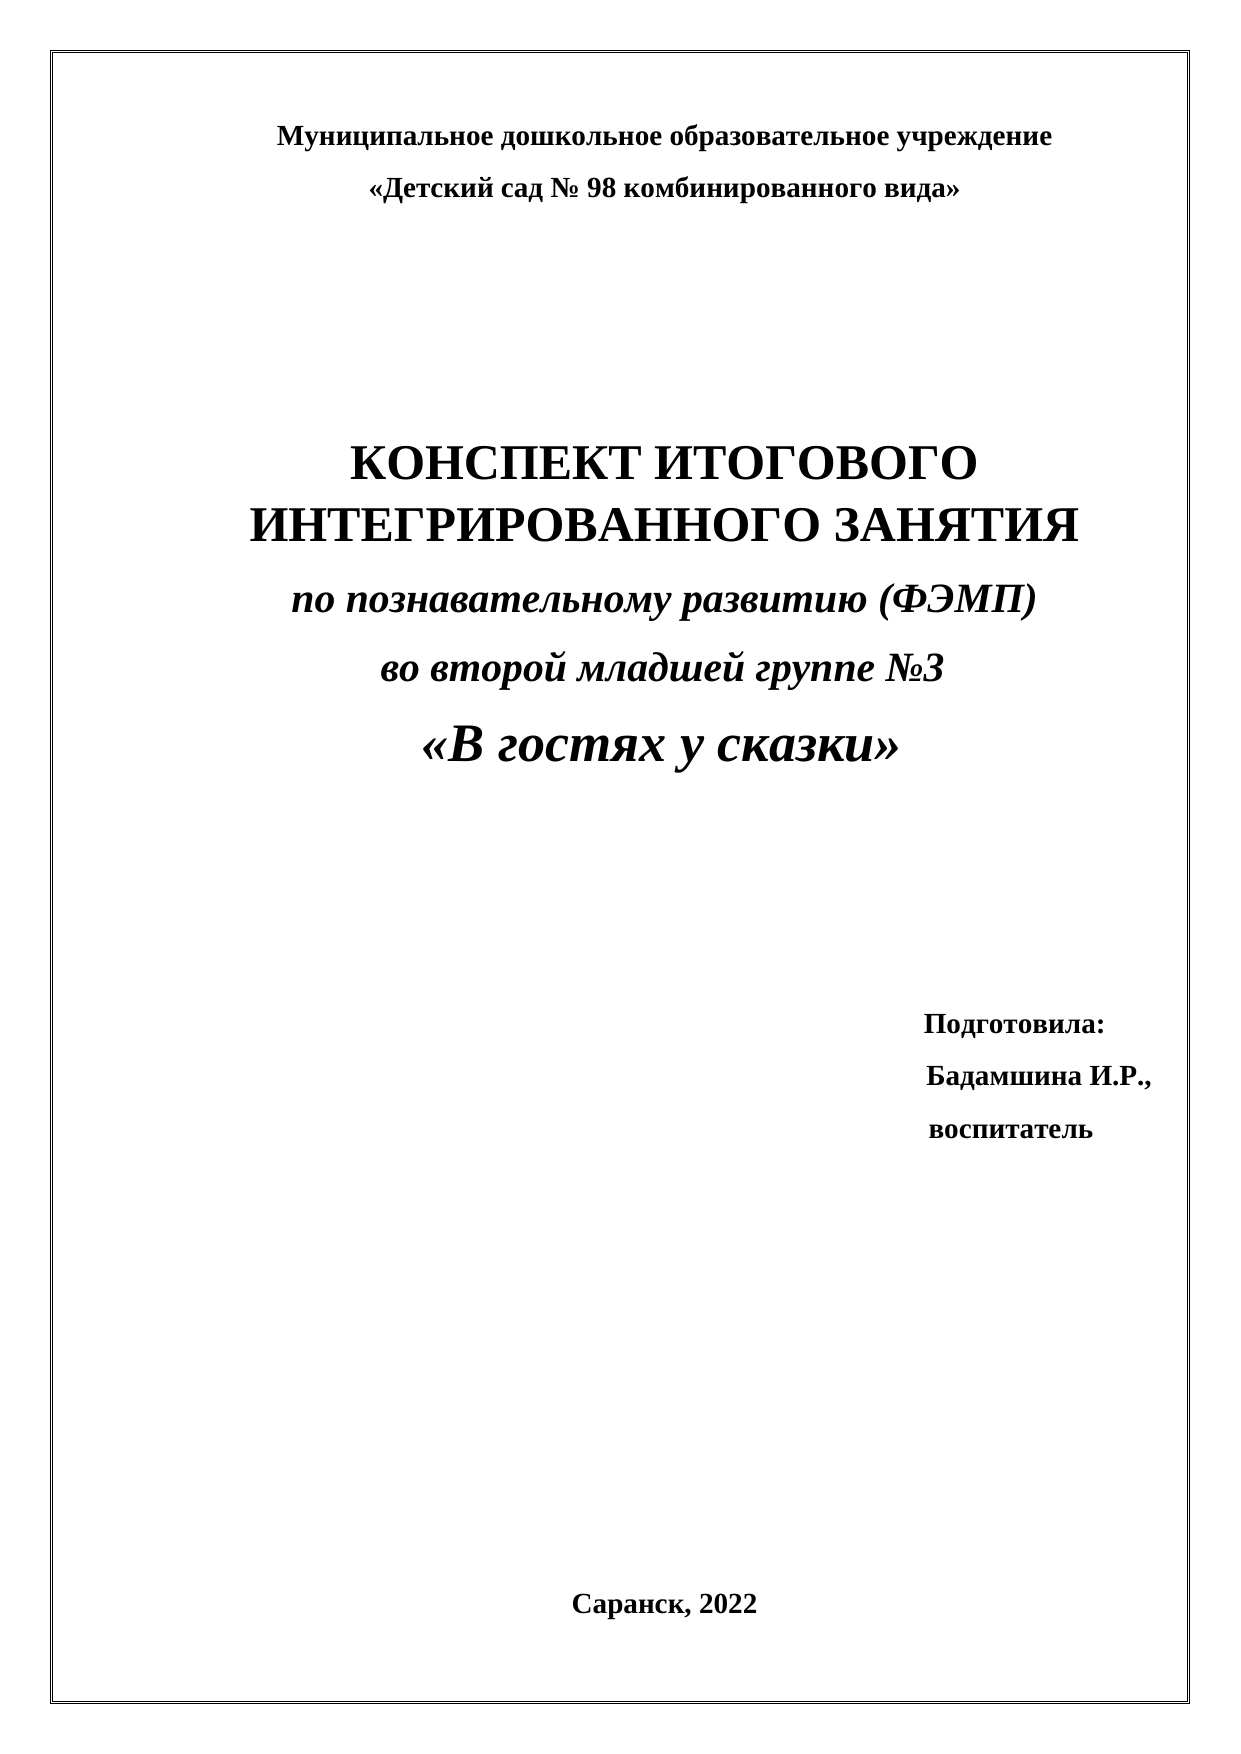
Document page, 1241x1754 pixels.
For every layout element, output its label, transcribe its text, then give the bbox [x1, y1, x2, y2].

text во второй младшей группе №3 [177, 642, 1152, 690]
text воспитатель [177, 1111, 1152, 1145]
text Муниципальное дошкольное образовательное учреждение [177, 118, 1152, 152]
text Саранск, 2022 [177, 1587, 1152, 1620]
text Бадамшина И.Р., [177, 1058, 1152, 1092]
text Подготовила: [177, 1006, 1152, 1039]
text по познавательному развитию (ФЭМП) [177, 574, 1152, 622]
text КОНСПЕКТ ИТОГОВОГО ИНТЕГРИРОВАННОГО ЗАНЯТИЯ [177, 433, 1152, 553]
text «В гостях у сказки» [177, 711, 1152, 773]
text «Детский сад № 98 комбинированного вида» [177, 170, 1152, 204]
